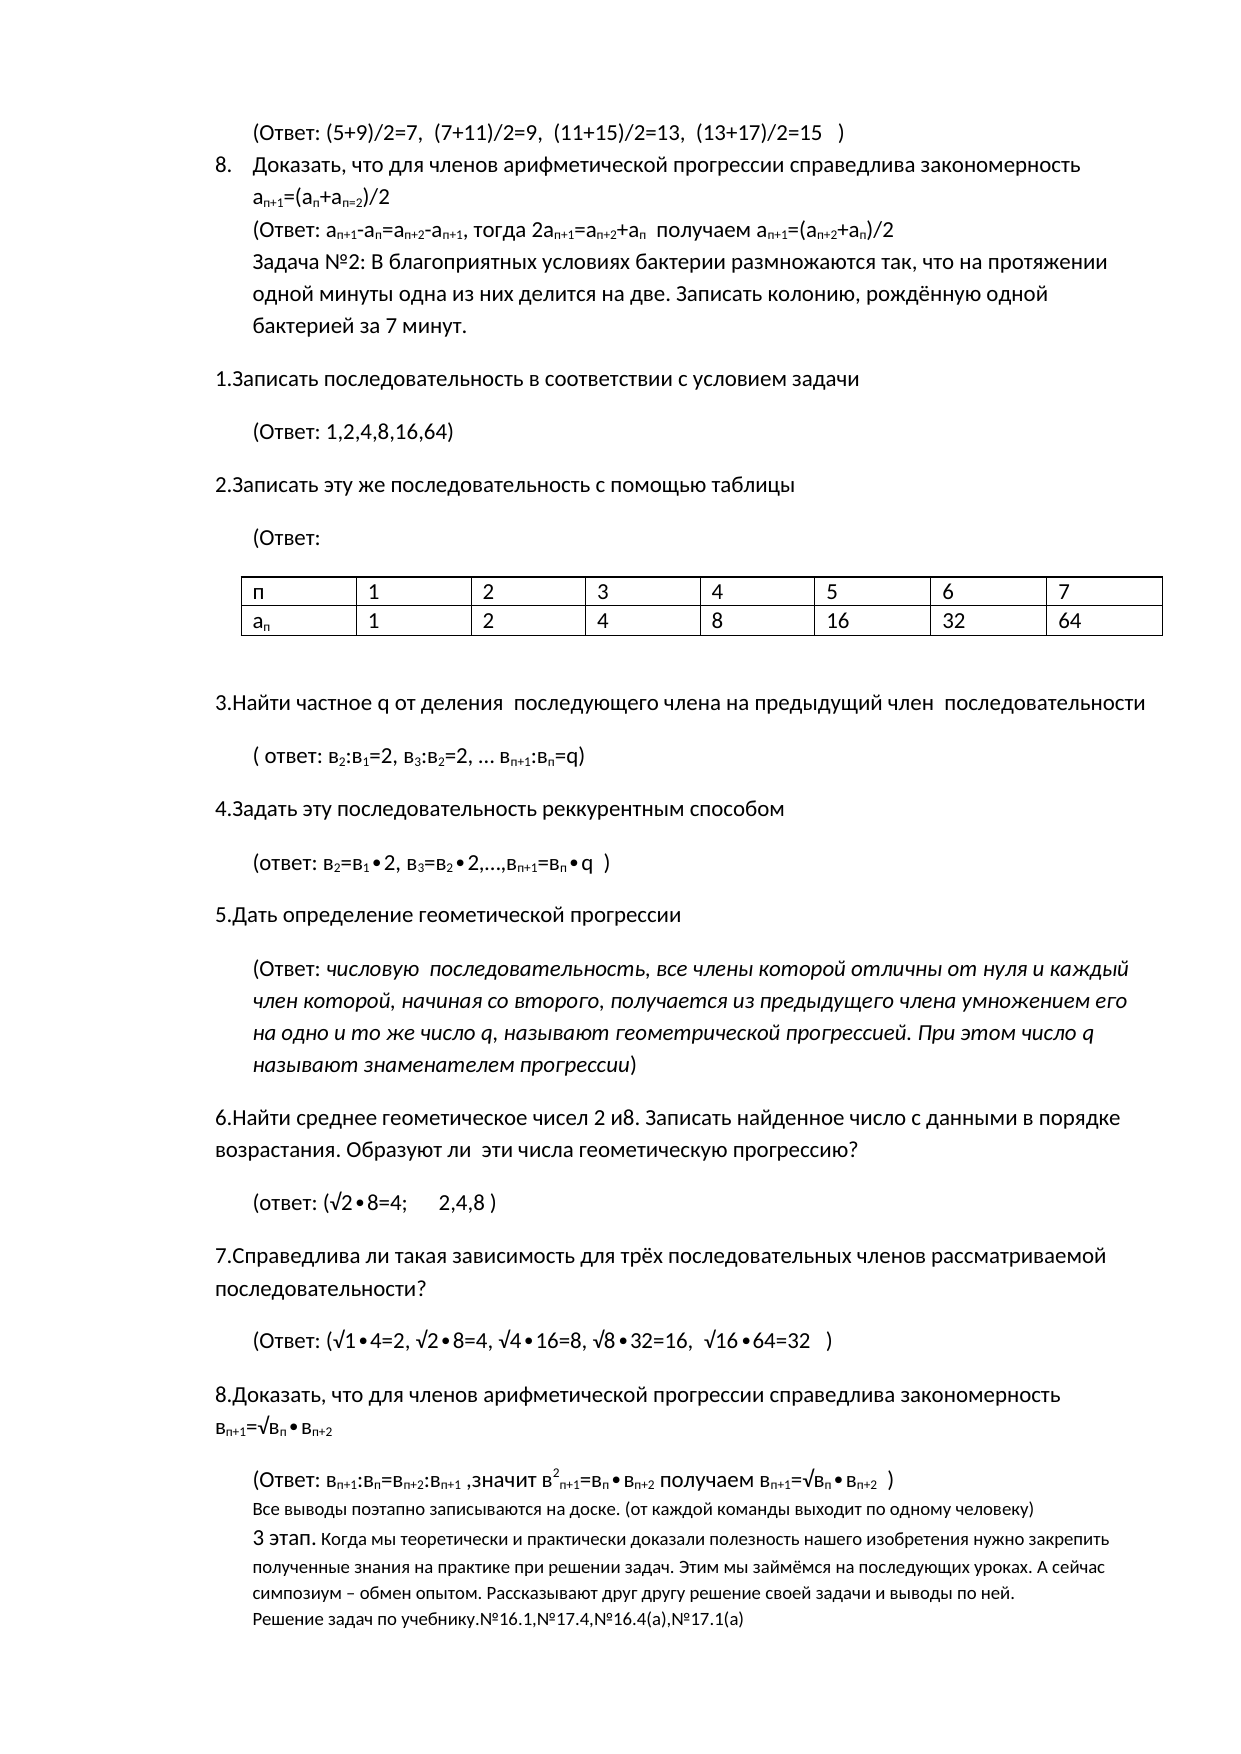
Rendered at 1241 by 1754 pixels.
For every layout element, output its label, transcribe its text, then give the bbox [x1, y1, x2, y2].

table_header 2 [472, 578, 585, 605]
list (ответ: (√2∙8=4; 2,4,8 ) [252, 1188, 1152, 1216]
text 2.Записать эту же последовательность с помощью таблицы [215, 470, 1152, 498]
list (Ответ: 1,2,4,8,16,64) [252, 417, 1152, 445]
list ( ответ: в2:в1=2, в3:в2=2, … вп+1:вп=q) [252, 742, 1152, 769]
text 3.Найти частное q от деления последующего члена на предыдущий член последовательности [215, 688, 1152, 717]
list Задача №2: В благоприятных условиях бактерии размножаются так, что на протяжении одной минуты одна из них делится на две. Записать колонию, рождённую одной бактерией за 7 минут. [252, 247, 1152, 339]
table_header 3 [586, 578, 700, 605]
table_header 4 [701, 578, 814, 605]
table_cell 4 [586, 606, 700, 634]
list (ответ: в2=в1∙2, в3=в2∙2,…,вп+1=вп∙q ) [252, 848, 1152, 876]
list (Ответ: вп+1:вп=вп+2:вп+1 ,значит в2п+1=вп∙вп+2 получаем вп+1=√вп∙вп+2 ) [252, 1465, 1152, 1493]
text 5.Дать определение геометической прогрессии [215, 901, 1152, 929]
table_header 1 [357, 578, 471, 605]
table_header п [242, 578, 356, 605]
list (Ответ: [252, 523, 1152, 551]
list (Ответ: (√1∙4=2, √2∙8=4, √4∙16=8, √8∙32=16, √16∙64=32 ) [252, 1327, 1152, 1355]
text 6.Найти среднее геометическое чисел 2 и8. Записать найденное число с данными в порядке возрастания. Образуют ли эти числа геометическую прогрессию? [215, 1103, 1152, 1163]
table_cell 16 [815, 606, 930, 634]
list Все выводы поэтапно записываются на доске. (от каждой команды выходит по одному человеку) [252, 1497, 1152, 1520]
text 4.Задать эту последовательность реккурентным способом [215, 794, 1152, 823]
list (Ответ: числовую последовательность, все члены которой отличны от нуля и каждый член которой, начиная со второго, получается из предыдущего члена умножением его на одно и то же число q, называют геометрической прогрессией. При этом число q называют знаменателем прогрессии) [252, 954, 1152, 1078]
table_header 6 [931, 578, 1046, 605]
table_cell 8 [701, 606, 814, 634]
list Решение задач по учебнику.№16.1,№17.4,№16.4(а),№17.1(а) [252, 1608, 1152, 1631]
text 7.Справедлива ли такая зависимость для трёх последовательных членов рассматриваемой последовательности? [215, 1241, 1152, 1302]
table_cell ап [242, 606, 356, 634]
table_header 5 [815, 578, 930, 605]
table_cell 2 [472, 606, 585, 634]
table_cell 32 [931, 606, 1046, 634]
text 1.Записать последовательность в соответствии с условием задачи [215, 364, 1152, 392]
list (Ответ: (5+9)/2=7, (7+11)/2=9, (11+15)/2=13, (13+17)/2=15 ) [252, 118, 1152, 146]
list 3 этап. Когда мы теоретически и практически доказали полезность нашего изобретения нужно закрепить полученные знания на практике при решении задач. Этим мы займёмся на последующих уроках. А сейчас симпозиум – обмен опытом. Рассказывают друг другу решение своей задачи и выводы по ней. [252, 1523, 1152, 1604]
list Доказать, что для членов арифметической прогрессии справедлива закономерность ап+1=(ап+ап=2)/2 [215, 150, 1152, 211]
list (Ответ: ап+1-ап=ап+2-ап+1, тогда 2ап+1=ап+2+ап получаем ап+1=(ап+2+ап)/2 [252, 215, 1152, 243]
text 8.Доказать, что для членов арифметической прогрессии справедлива закономерность вп+1=√вп∙вп+2 [215, 1380, 1152, 1440]
table_header 7 [1047, 578, 1162, 605]
table_cell 1 [357, 606, 471, 634]
table_cell 64 [1047, 606, 1162, 634]
